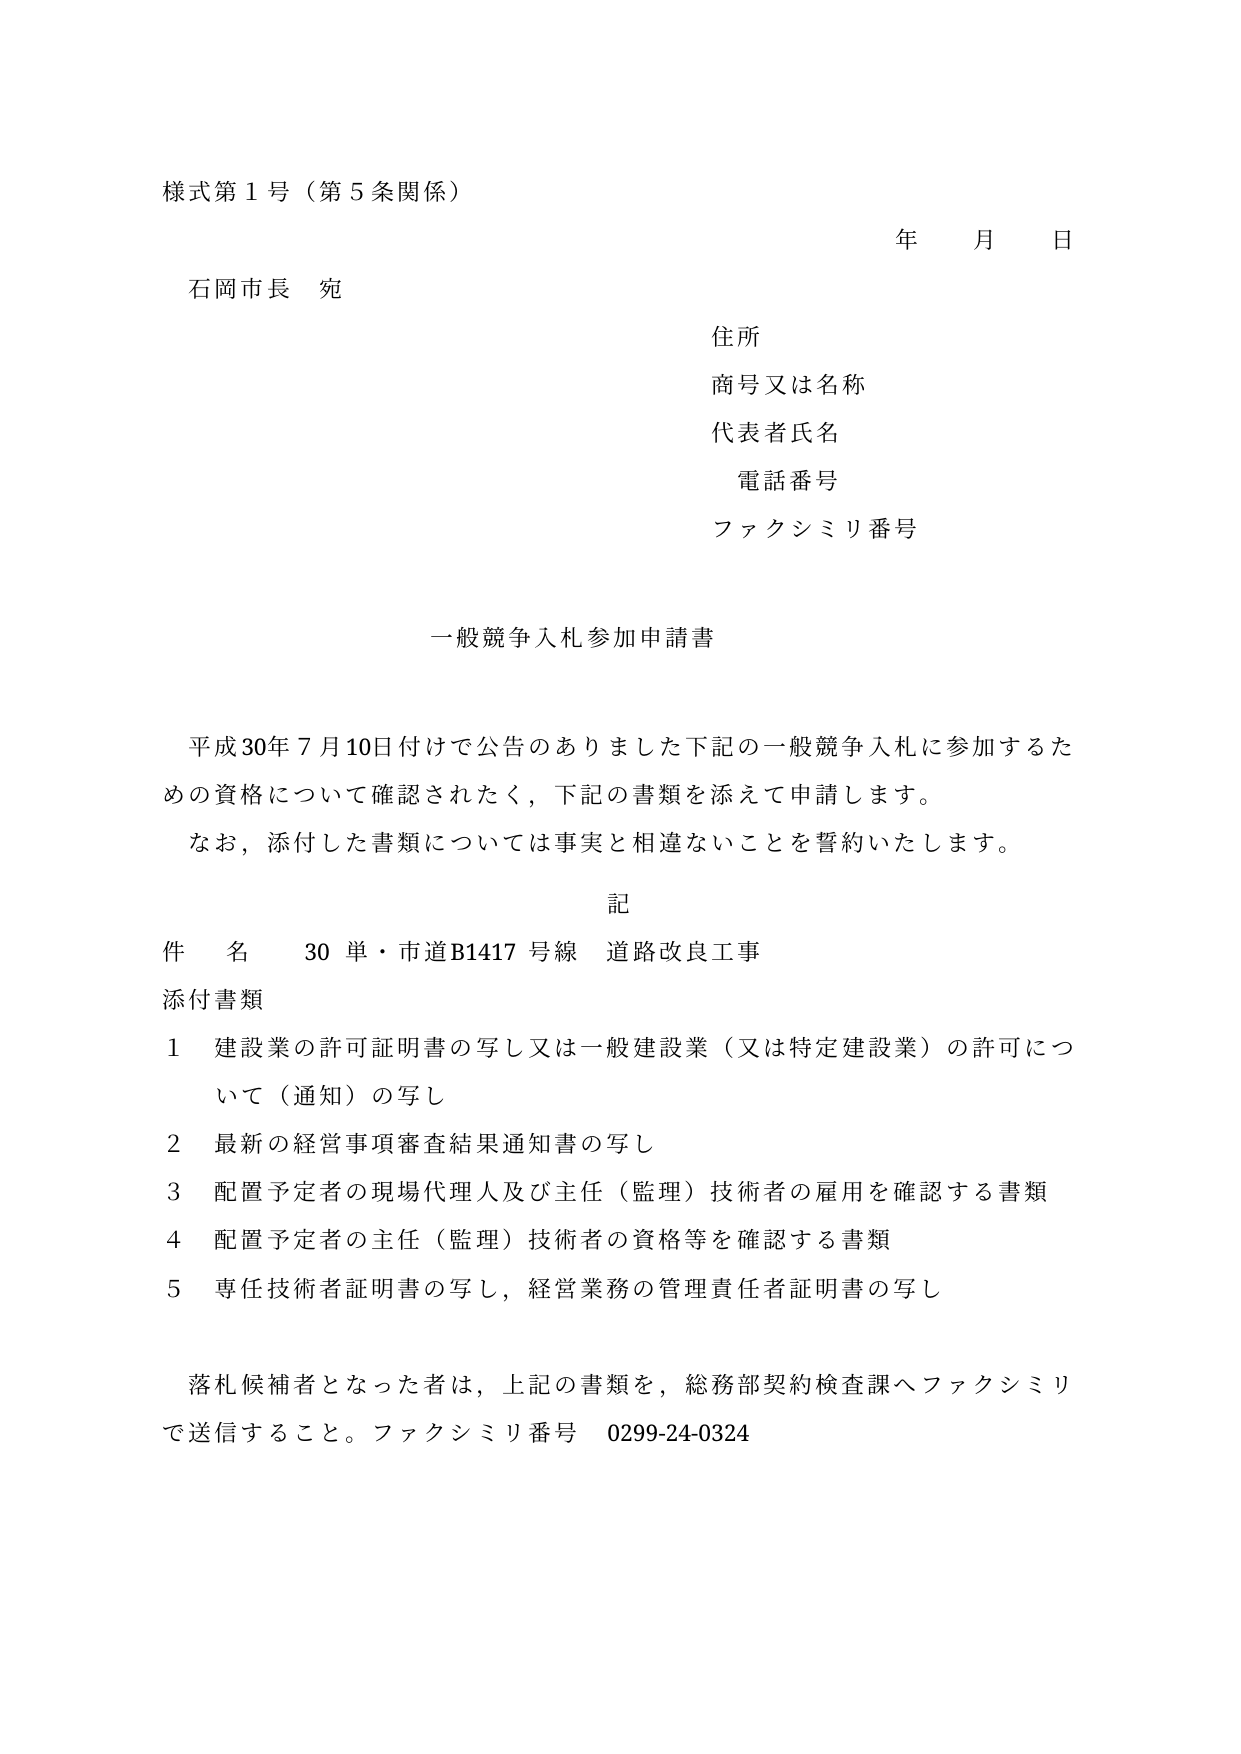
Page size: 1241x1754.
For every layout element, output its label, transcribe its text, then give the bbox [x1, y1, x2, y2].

text 代表者氏名 [186, 407, 1078, 456]
text 様式第１号（第５条関係） [139, 167, 1078, 215]
text 電話番号 [162, 456, 985, 504]
text ４ 配置予定者の主任（監理）技術者の資格等を確認する書類 [162, 1215, 1078, 1263]
text 年 月 日 [162, 215, 1078, 263]
text 住所 [184, 311, 1078, 359]
text ファクシミリ番号 [162, 504, 985, 552]
text 添付書類 [162, 974, 1078, 1022]
text 一般競争入札参加申請書 [162, 612, 986, 661]
text ５ 専任技術者証明書の写し，経営業務の管理責任者証明書の写し [162, 1263, 1078, 1311]
text 石岡市長 宛 [162, 263, 1078, 311]
text 記 [162, 878, 1078, 926]
text １ 建設業の許可証明書の写し又は一般建設業（又は特定建設業）の許可について（通知）の写し [162, 1022, 1078, 1119]
text 件名 30単・市道B1417号線 道路改良工事 [162, 926, 1078, 974]
text 落札候補者となった者は，上記の書類を，総務部契約検査課へファクシミリで送信すること。ファクシミリ番号 0299-24-0324 [162, 1359, 1078, 1456]
text なお，添付した書類については事実と相違ないことを誓約いたします。 [162, 817, 1078, 866]
text ３ 配置予定者の現場代理人及び主任（監理）技術者の雇用を確認する書類 [162, 1167, 1078, 1215]
text ２ 最新の経営事項審査結果通知書の写し [162, 1119, 1078, 1167]
text 商号又は名称 [184, 359, 1078, 407]
text 平成30年７月10日付けで公告のありました下記の一般競争入札に参加するための資格について確認されたく，下記の書類を添えて申請します。 [162, 721, 1078, 817]
